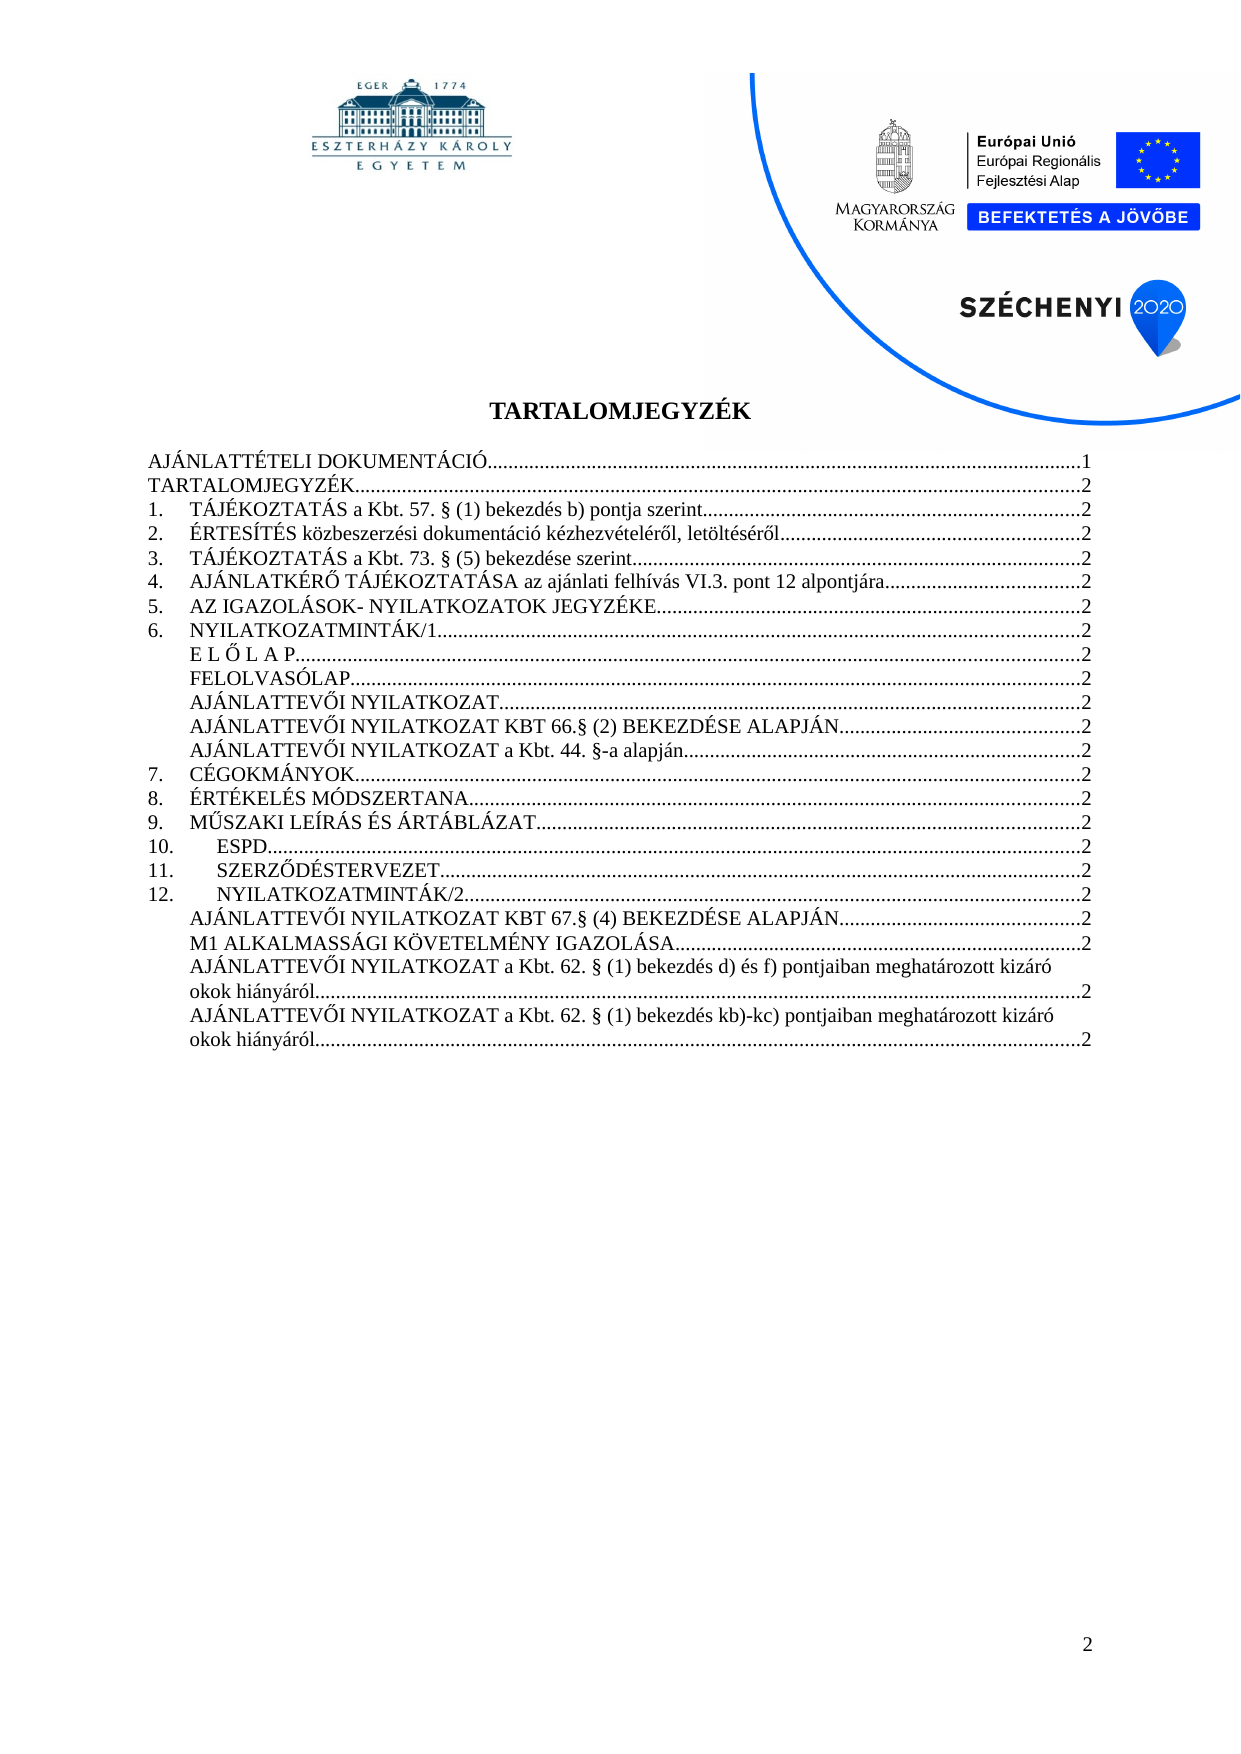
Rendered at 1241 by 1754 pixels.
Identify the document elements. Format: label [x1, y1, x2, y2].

picture [702, 404, 708, 413]
picture [702, 73, 1241, 454]
picture [308, 73, 515, 176]
